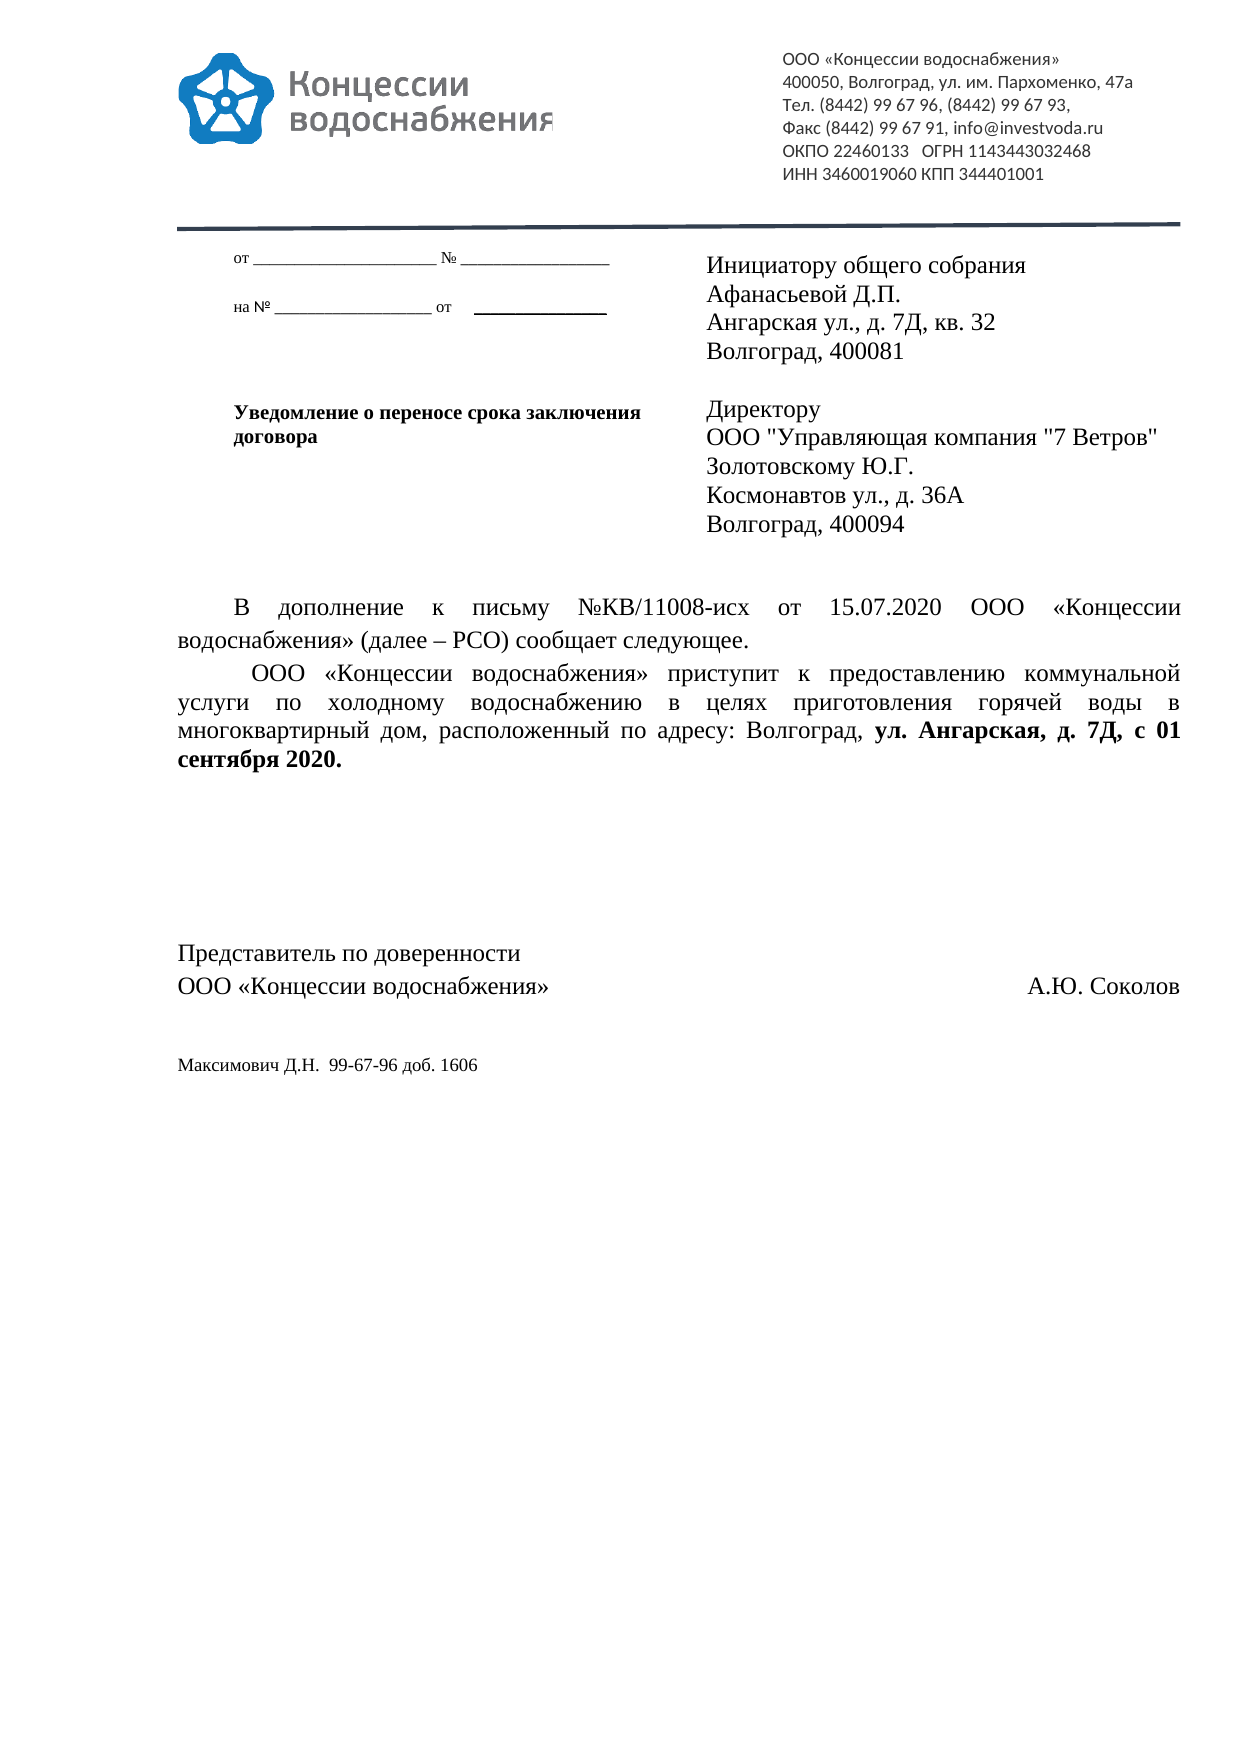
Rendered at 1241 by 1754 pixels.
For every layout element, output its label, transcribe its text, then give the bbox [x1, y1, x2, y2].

text ООО «Концессии водоснабжения» приступит к предоставлению коммунальной услуги по холодному водоснабжению в целях приготовления горячей воды в многоквартирный дом, расположенный по адресу: Волгоград, ул. Ангарская, д. 7Д, с 01 сентября 2020. [177, 658, 1181, 773]
text договора [177, 424, 706, 448]
text Уведомление о переносе срока заключения [177, 400, 706, 424]
text от ______________________ № __________________ [177, 248, 1181, 268]
text Представитель по доверенности [177, 938, 1181, 967]
text на № ___________________ от ________________ [177, 296, 706, 316]
text В дополнение к письму №КВ/11008-исх от 15.07.2020 ООО «Концессии водоснабжения» (далее – РСО) сообщает следующее. [177, 592, 1181, 654]
text Максимович Д.Н. 99-67-96 доб. 1606 [103, 1054, 1181, 1075]
text ООО «Концессии водоснабжения» А.Ю. Соколов [177, 971, 1181, 1000]
picture [177, 53, 552, 144]
